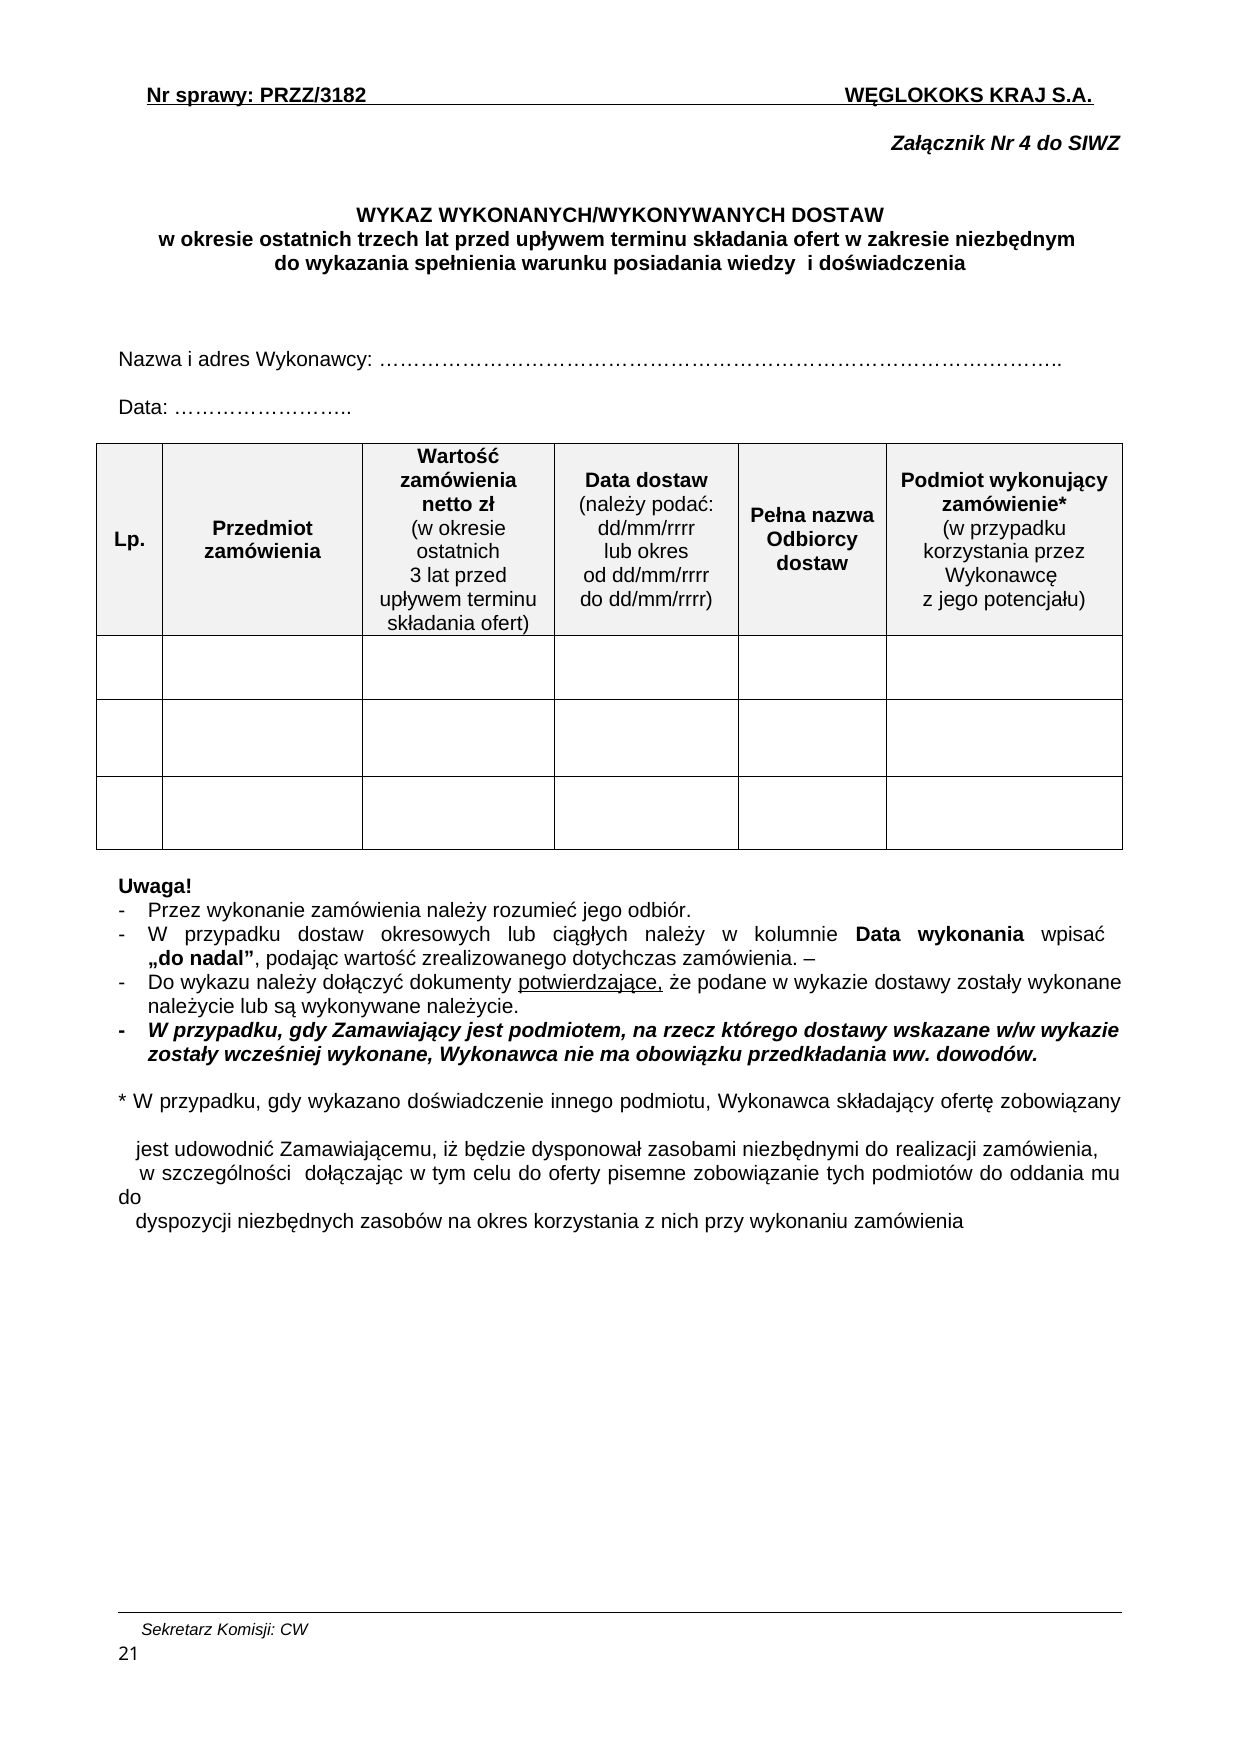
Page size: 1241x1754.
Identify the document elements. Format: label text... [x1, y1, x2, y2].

table_cell [163, 700, 362, 776]
table_cell [887, 636, 1122, 699]
table_cell [739, 636, 886, 699]
table_cell [555, 636, 738, 699]
table_header Data dostaw (należy podać: dd/mm/rrrr lub okres od dd/mm/rrrr do dd/mm/rrrr) [555, 444, 738, 635]
table_cell [739, 700, 886, 776]
text * W przypadku, gdy wykazano doświadczenie innego podmiotu, Wykonawca składający ofertę zobowiązany jest udowodnić Zamawiającemu, iż będzie dysponował zasobami niezbędnymi do realizacji zamówienia, w szczególności dołączając w tym celu do oferty pisemne zobowiązanie tych podmiotów do oddania mu do dyspozycji niezbędnych zasobów na okres korzystania z nich przy wykonaniu zamówienia [118, 1089, 1122, 1233]
text Uwaga! [118, 874, 1122, 898]
table_cell [555, 700, 738, 776]
table_cell [363, 700, 554, 776]
table_cell [739, 777, 886, 849]
table_header Pełna nazwa Odbiorcy dostaw [739, 444, 886, 635]
text WYKAZ WYKONANYCH/WYKONYWANYCH DOSTAW [118, 203, 1122, 227]
table_cell [97, 700, 162, 776]
table_cell [97, 636, 162, 699]
table_cell [363, 777, 554, 849]
table_cell [163, 777, 362, 849]
table_cell [363, 636, 554, 699]
list Do wykazu należy dołączyć dokumenty potwierdzające, że podane w wykazie dostawy zostały wykonane należycie lub są wykonywane należycie. [118, 969, 1122, 1017]
table_cell [887, 700, 1122, 776]
table_cell [555, 777, 738, 849]
text w okresie ostatnich trzech lat przed upływem terminu składania ofert w zakresie niezbędnym do wykazania spełnienia warunku posiadania wiedzy i doświadczenia [118, 227, 1122, 275]
table_header Wartość zamówienia netto zł (w okresie ostatnich 3 lat przed upływem terminu składania ofert) [363, 444, 554, 635]
list Przez wykonanie zamówienia należy rozumieć jego odbiór. [118, 898, 1122, 922]
table_cell [163, 636, 362, 699]
table_cell [97, 777, 162, 849]
table_header Podmiot wykonujący zamówienie* (w przypadku korzystania przez Wykonawcę z jego potencjału) [887, 444, 1122, 635]
table_header Przedmiot zamówienia [163, 444, 362, 635]
table_cell [887, 777, 1122, 849]
text Załącznik Nr 4 do SIWZ [118, 131, 1122, 155]
table_header Lp. [97, 444, 162, 635]
text Nazwa i adres Wykonawcy: …………………………………………………………………………….……….. [118, 347, 1122, 371]
list W przypadku, gdy Zamawiający jest podmiotem, na rzecz którego dostawy wskazane w/w wykazie zostały wcześniej wykonane, Wykonawca nie ma obowiązku przedkładania ww. dowodów. [118, 1017, 1122, 1065]
text Data: …………………….. [118, 394, 1122, 418]
list W przypadku dostaw okresowych lub ciągłych należy w kolumnie Data wykonania wpisać „do nadal”, podając wartość zrealizowanego dotychczas zamówienia. – [118, 922, 1122, 969]
